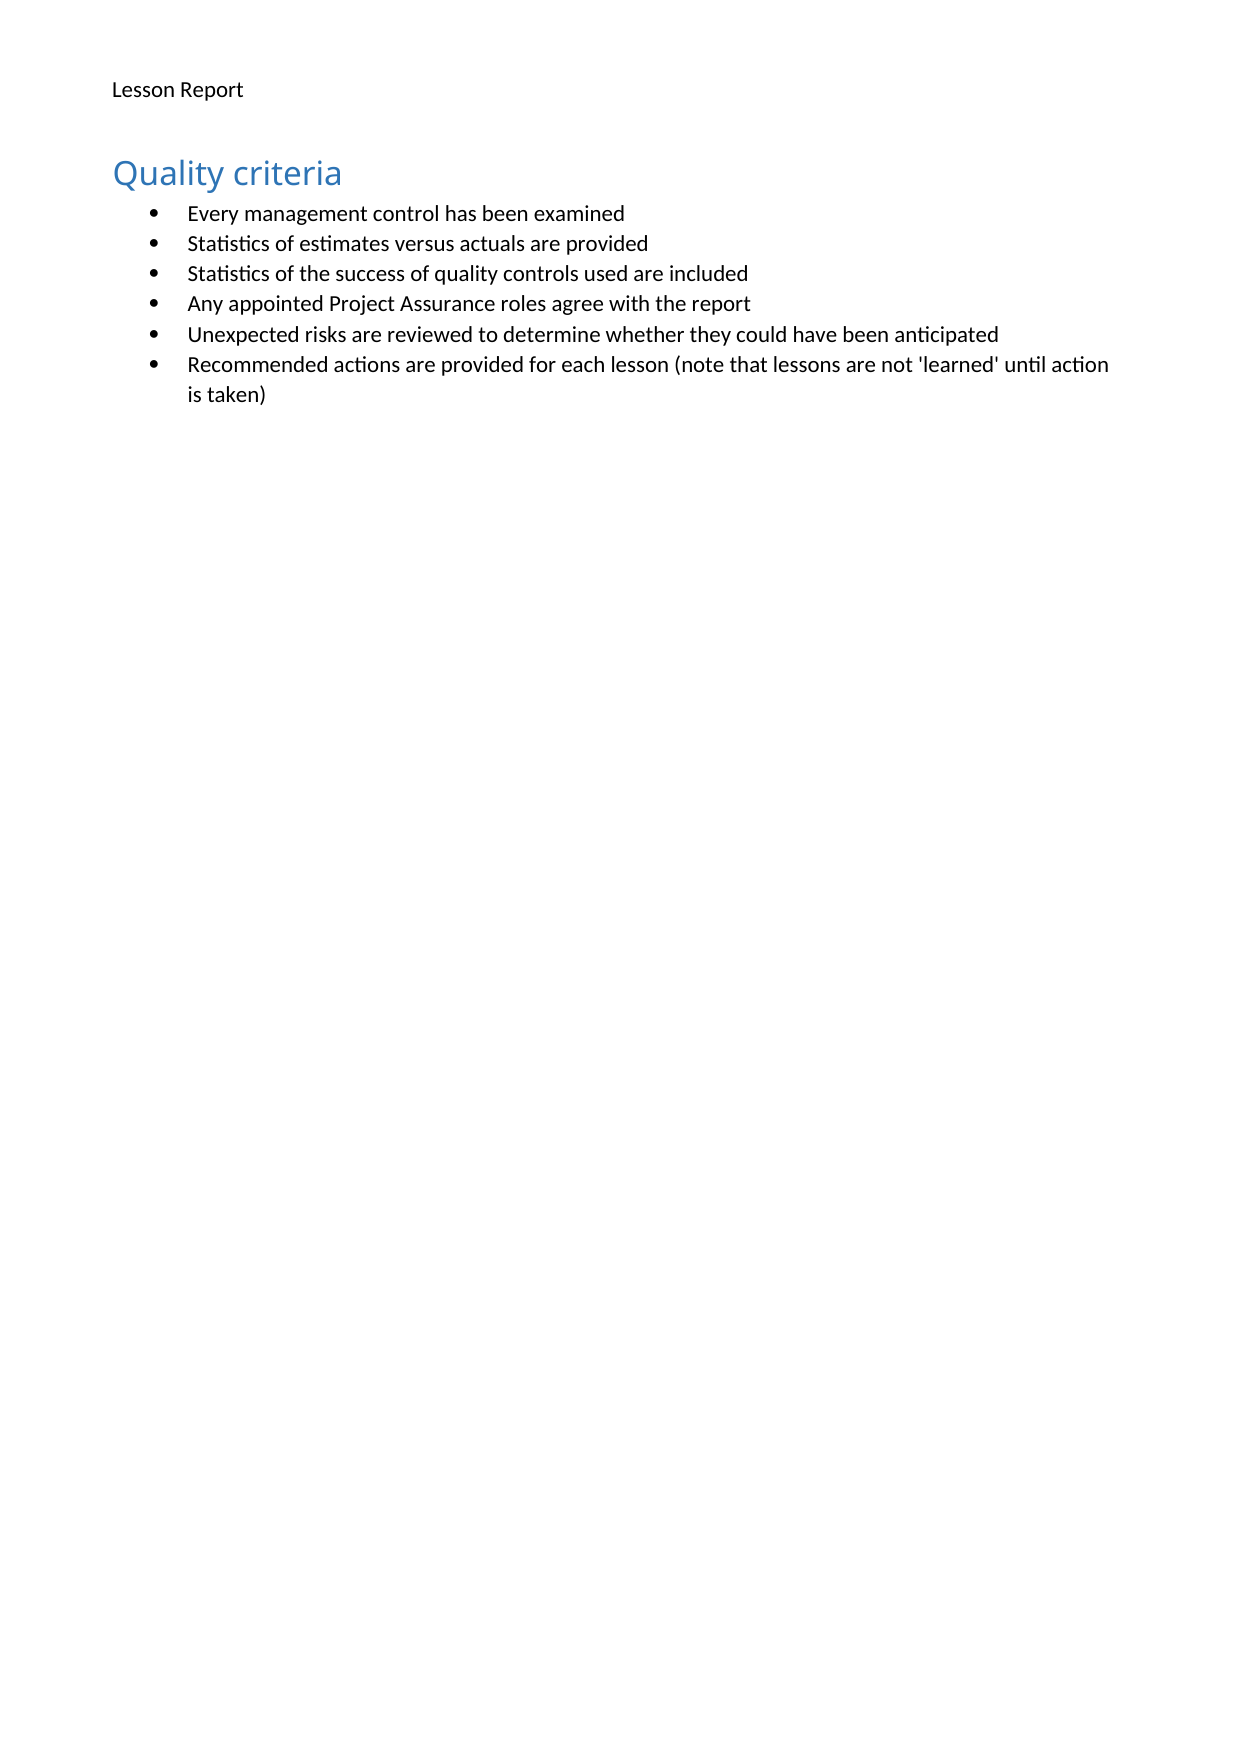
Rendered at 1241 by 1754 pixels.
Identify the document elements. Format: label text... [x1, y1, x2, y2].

list Statistics of the success of quality controls used are included [150, 259, 1128, 287]
list Any appointed Project Assurance roles agree with the report [150, 289, 1128, 318]
list Every management control has been examined [150, 199, 1128, 227]
list Recommended actions are provided for each lesson (note that lessons are not 'learned' until action is taken) [150, 350, 1128, 408]
list Unexpected risks are reviewed to determine whether they could have been anticipated [150, 320, 1128, 348]
subtitle Quality criteria [112, 150, 1128, 195]
list Statistics of estimates versus actuals are provided [150, 229, 1128, 257]
